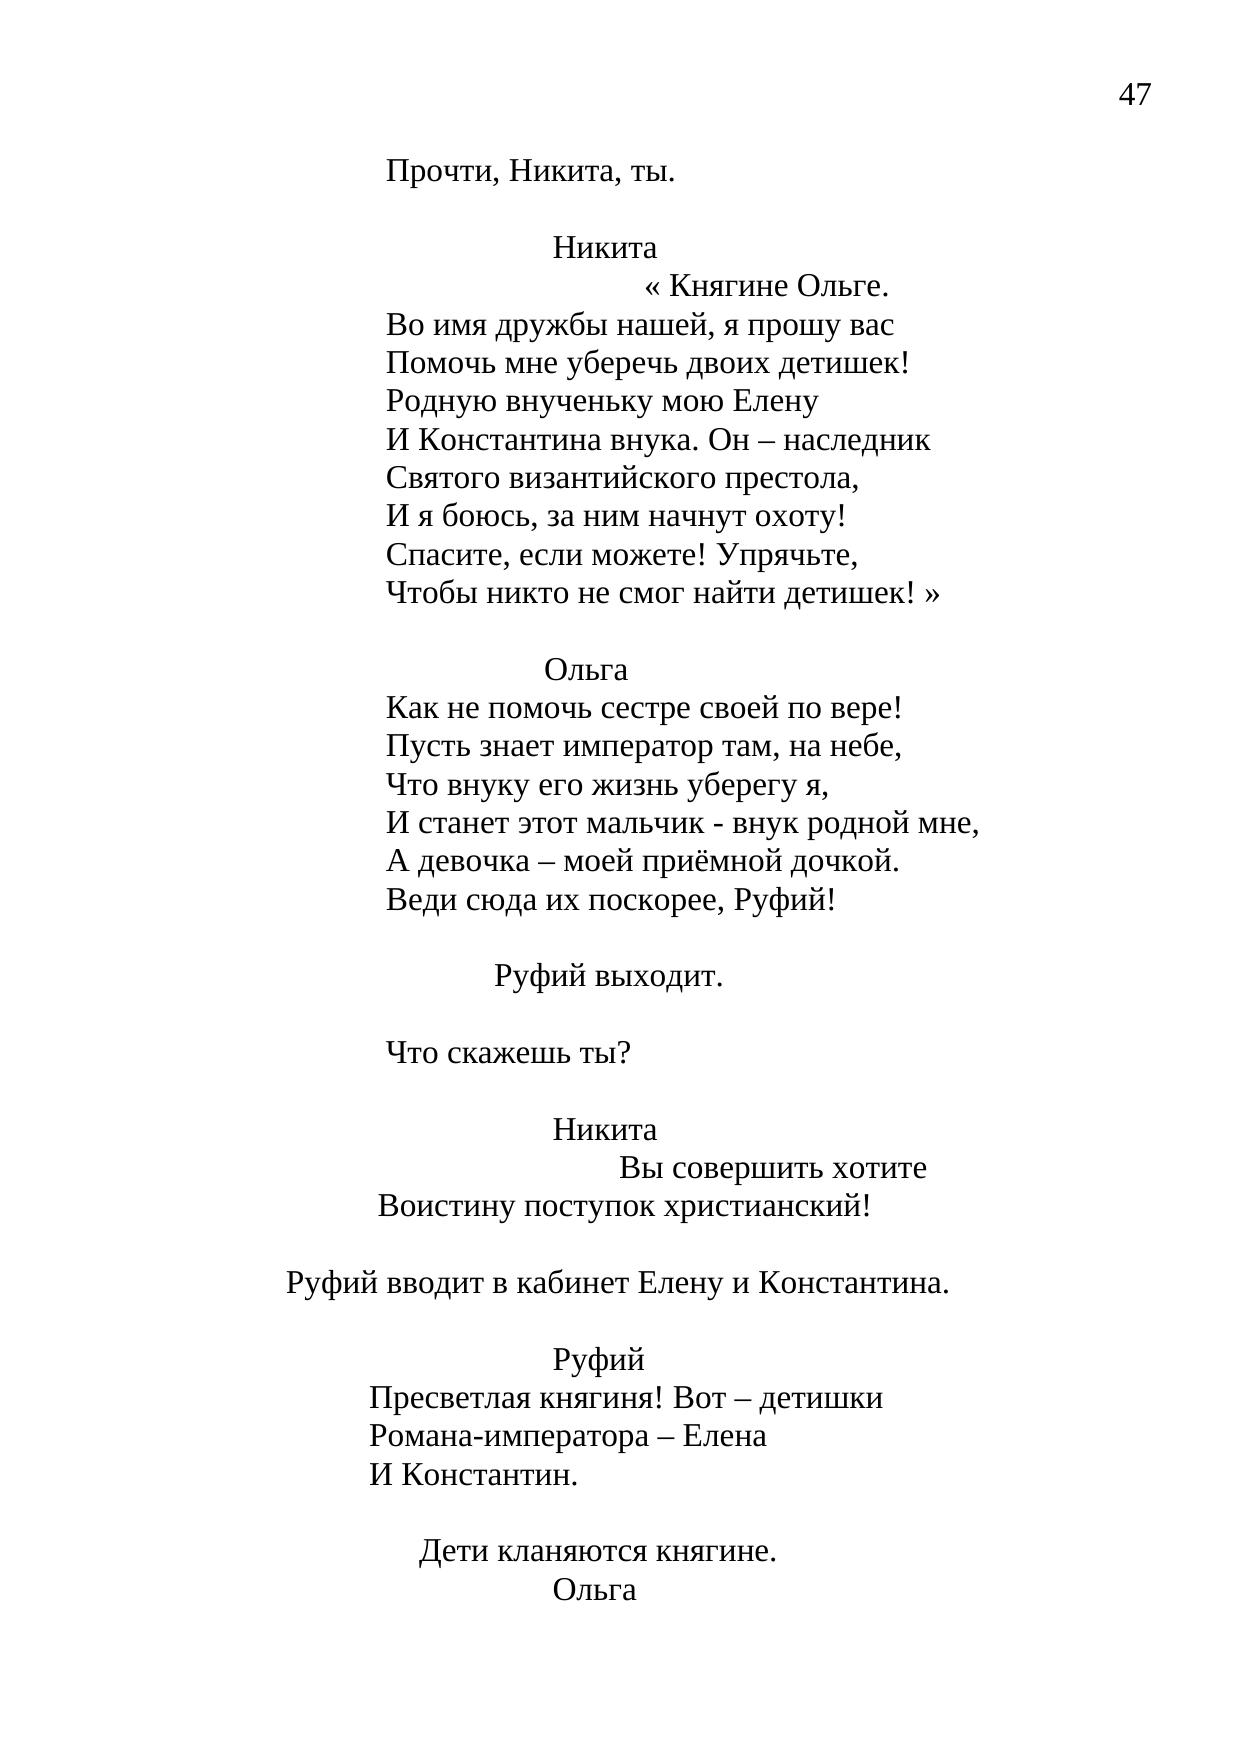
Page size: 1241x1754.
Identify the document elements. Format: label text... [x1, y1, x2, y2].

text Никита [177, 1109, 1152, 1147]
text Руфий вводит в кабинет Елену и Константина. [177, 1262, 1152, 1300]
text Спасите, если можете! Упрячьте, [177, 534, 1152, 572]
text Романа-императора – Елена [177, 1415, 1152, 1454]
text Никита [177, 227, 1152, 265]
text Святого византийского престола, [177, 457, 1152, 495]
text Прочти, Никита, ты. [177, 150, 1152, 189]
text Веди сюда их поскорее, Руфий! [177, 879, 1152, 917]
text Во имя дружбы нашей, я прошу вас [177, 304, 1152, 342]
text Что скажешь ты? [177, 1032, 1152, 1070]
text Что внуку его жизнь уберегу я, [177, 764, 1152, 802]
text И Константин. [177, 1454, 1152, 1492]
text Руфий [177, 1339, 1152, 1377]
text Пусть знает император там, на небе, [177, 725, 1152, 764]
text Как не помочь сестре своей по вере! [177, 687, 1152, 725]
text Пресветлая княгиня! Вот – детишки [177, 1377, 1152, 1415]
text А девочка – моей приёмной дочкой. [177, 840, 1152, 879]
text « Княгине Ольге. [177, 265, 1152, 304]
text Чтобы никто не смог найти детишек! » [177, 572, 1152, 610]
text Руфий выходит. [177, 955, 1152, 994]
text Ольга [177, 1569, 1152, 1607]
text Помочь мне уберечь двоих детишек! [177, 342, 1152, 380]
text И Константина внука. Он – наследник [177, 419, 1152, 457]
text Родную внученьку мою Елену [177, 380, 1152, 419]
text Дети кланяются княгине. [177, 1530, 1152, 1569]
text Воистину поступок христианский! [177, 1185, 1152, 1224]
text Ольга [177, 649, 1152, 687]
text И я боюсь, за ним начнут охоту! [177, 495, 1152, 534]
text Вы совершить хотите [177, 1147, 1152, 1185]
text И станет этот мальчик - внук родной мне, [177, 802, 1152, 840]
